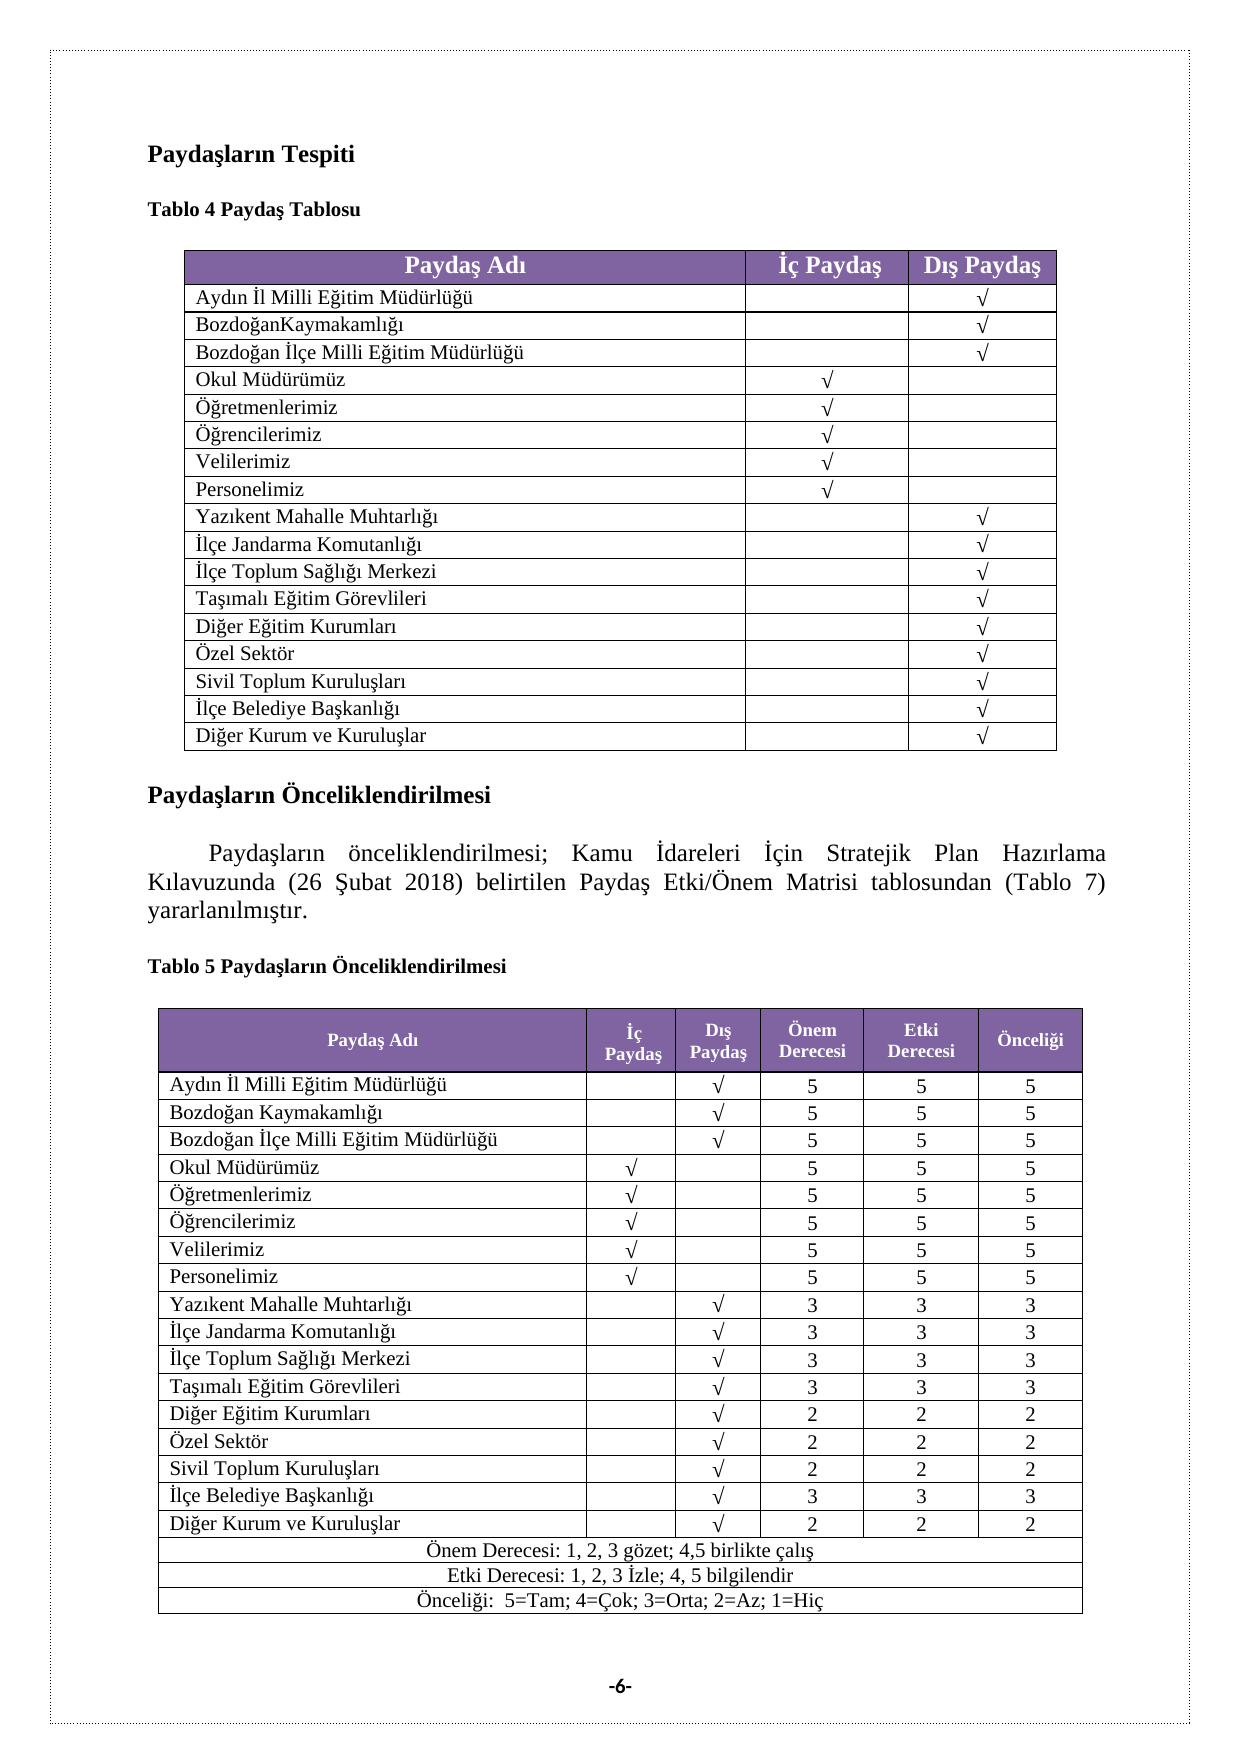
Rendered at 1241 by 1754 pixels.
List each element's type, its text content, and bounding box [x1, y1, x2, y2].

subtitle Tablo 4 Paydaş Tablosu [147, 197, 1107, 221]
table_cell 3 [761, 1483, 863, 1510]
table_cell 3 [979, 1346, 1082, 1373]
table_cell İlçe Toplum Sağlığı Merkezi [159, 1346, 586, 1373]
table_cell √ [909, 669, 1056, 695]
table_cell √ [587, 1209, 675, 1236]
table_cell √ [676, 1346, 760, 1373]
table_cell 2 [761, 1401, 863, 1427]
table_cell [676, 1209, 760, 1236]
table_cell 5 [979, 1155, 1082, 1181]
table_cell 5 [761, 1264, 863, 1291]
table_cell √ [676, 1292, 760, 1318]
table_cell [587, 1319, 675, 1345]
table_cell [676, 1182, 760, 1208]
table_cell 5 [979, 1073, 1082, 1099]
table_cell 2 [864, 1401, 978, 1427]
table_cell [587, 1483, 675, 1510]
table_cell [676, 1155, 760, 1181]
table_cell Taşımalı Eğitim Görevlileri [185, 586, 745, 613]
table_cell √ [909, 532, 1056, 558]
table_cell Yazıkent Mahalle Muhtarlığı [159, 1292, 586, 1318]
table_cell [587, 1401, 675, 1427]
table_cell [909, 395, 1056, 421]
table_cell [587, 1511, 675, 1537]
table_cell √ [587, 1237, 675, 1263]
table_cell [587, 1100, 675, 1126]
table_cell √ [676, 1456, 760, 1482]
table_cell 5 [864, 1209, 978, 1236]
table_cell √ [909, 696, 1056, 722]
table_cell 5 [761, 1155, 863, 1181]
table_cell Bozdoğan İlçe Milli Eğitim Müdürlüğü [159, 1127, 586, 1153]
table_cell [676, 1264, 760, 1291]
table_cell [746, 669, 908, 695]
table_cell Diğer Kurum ve Kuruluşlar [159, 1511, 586, 1537]
table_cell 5 [979, 1209, 1082, 1236]
table_cell 5 [761, 1182, 863, 1208]
table_cell 5 [761, 1073, 863, 1099]
table_header Paydaş Adı [159, 1009, 586, 1071]
table_cell Diğer Eğitim Kurumları [159, 1401, 586, 1427]
table_cell Özel Sektör [185, 641, 745, 667]
table_cell Taşımalı Eğitim Görevlileri [159, 1374, 586, 1400]
table_cell [587, 1127, 675, 1153]
table_header İç Paydaş [587, 1009, 675, 1071]
table_header Paydaş Adı [185, 251, 745, 284]
table_cell [676, 1237, 760, 1263]
table_cell 3 [761, 1319, 863, 1345]
table_cell √ [909, 586, 1056, 613]
table_header Önem Derecesi [761, 1009, 863, 1071]
table_cell Önem Derecesi: 1, 2, 3 gözet; 4,5 birlikte çalış [159, 1538, 1082, 1562]
table_cell 3 [864, 1483, 978, 1510]
table_cell 3 [864, 1374, 978, 1400]
table_cell [746, 723, 908, 750]
table_cell Özel Sektör [159, 1429, 586, 1455]
table_cell 2 [979, 1429, 1082, 1455]
table_cell 3 [979, 1292, 1082, 1318]
table_cell İlçe Belediye Başkanlığı [185, 696, 745, 722]
table_cell İlçe Toplum Sağlığı Merkezi [185, 559, 745, 585]
table_cell 5 [979, 1182, 1082, 1208]
table_cell 2 [761, 1456, 863, 1482]
table_cell 3 [979, 1483, 1082, 1510]
table_cell BozdoğanKaymakamlığı [185, 313, 745, 339]
table_cell √ [676, 1483, 760, 1510]
table_cell Personelimiz [185, 477, 745, 503]
table_cell Aydın İl Milli Eğitim Müdürlüğü [185, 285, 745, 311]
table_cell Diğer Kurum ve Kuruluşlar [185, 723, 745, 750]
table_cell 5 [864, 1100, 978, 1126]
table_cell 2 [864, 1429, 978, 1455]
table_cell [746, 559, 908, 585]
table_cell 3 [864, 1346, 978, 1373]
table_cell [746, 532, 908, 558]
table_cell √ [587, 1182, 675, 1208]
table_cell 5 [864, 1127, 978, 1153]
table_cell 2 [864, 1511, 978, 1537]
table_header İç Paydaş [746, 251, 908, 284]
table_cell √ [676, 1374, 760, 1400]
table_cell 2 [979, 1456, 1082, 1482]
table_cell 5 [864, 1073, 978, 1099]
table_cell √ [746, 395, 908, 421]
table_cell √ [909, 614, 1056, 640]
table_cell √ [909, 340, 1056, 366]
table_cell 5 [761, 1209, 863, 1236]
table_cell √ [676, 1319, 760, 1345]
table_cell Yazıkent Mahalle Muhtarlığı [185, 504, 745, 531]
table_cell Öğrencilerimiz [159, 1209, 586, 1236]
table_cell 2 [761, 1429, 863, 1455]
table_cell 5 [979, 1264, 1082, 1291]
table_cell İlçe Belediye Başkanlığı [159, 1483, 586, 1510]
table_cell [746, 285, 908, 311]
table_cell √ [909, 559, 1056, 585]
table_cell İlçe Jandarma Komutanlığı [185, 532, 745, 558]
table_cell Velilerimiz [159, 1237, 586, 1263]
table_header Dış Paydaş [909, 251, 1056, 284]
table_cell 5 [979, 1127, 1082, 1153]
table_cell [909, 477, 1056, 503]
table_cell [746, 696, 908, 722]
table_cell Personelimiz [159, 1264, 586, 1291]
table_cell 5 [979, 1100, 1082, 1126]
table_cell √ [587, 1264, 675, 1291]
table_cell [746, 340, 908, 366]
table_cell [909, 367, 1056, 393]
table_cell Sivil Toplum Kuruluşları [159, 1456, 586, 1482]
table_cell √ [909, 723, 1056, 750]
table_cell √ [909, 504, 1056, 531]
table_cell Etki Derecesi: 1, 2, 3 İzle; 4, 5 bilgilendir [159, 1563, 1082, 1587]
table_cell Okul Müdürümüz [185, 367, 745, 393]
table_cell √ [746, 449, 908, 476]
table_cell √ [909, 641, 1056, 667]
subtitle Tablo 5 Paydaşların Önceliklendirilmesi [147, 954, 1107, 978]
table_cell √ [676, 1401, 760, 1427]
table_cell Okul Müdürümüz [159, 1155, 586, 1181]
table_cell Diğer Eğitim Kurumları [185, 614, 745, 640]
table_cell [746, 504, 908, 531]
table_cell 3 [979, 1374, 1082, 1400]
table_cell 5 [761, 1100, 863, 1126]
table_cell [587, 1292, 675, 1318]
table_cell Öğretmenlerimiz [159, 1182, 586, 1208]
table_cell [909, 422, 1056, 448]
table_cell 2 [864, 1456, 978, 1482]
table_cell Velilerimiz [185, 449, 745, 476]
table_cell √ [676, 1100, 760, 1126]
table_cell [587, 1456, 675, 1482]
table_header Etki Derecesi [864, 1009, 978, 1071]
table_cell [587, 1374, 675, 1400]
table_cell 3 [864, 1292, 978, 1318]
table_cell 3 [761, 1346, 863, 1373]
table_cell √ [746, 367, 908, 393]
table_cell Önceliği: 5=Tam; 4=Çok; 3=Orta; 2=Az; 1=Hiç [159, 1588, 1082, 1612]
table_cell Bozdoğan Kaymakamlığı [159, 1100, 586, 1126]
table_cell √ [909, 313, 1056, 339]
table_cell Sivil Toplum Kuruluşları [185, 669, 745, 695]
table_cell √ [676, 1429, 760, 1455]
table_cell √ [676, 1511, 760, 1537]
table_cell [746, 641, 908, 667]
table_header Dış Paydaş [676, 1009, 760, 1071]
table_cell [746, 313, 908, 339]
table_cell [746, 614, 908, 640]
table_cell Bozdoğan İlçe Milli Eğitim Müdürlüğü [185, 340, 745, 366]
table_cell [746, 586, 908, 613]
table_cell [587, 1346, 675, 1373]
table_cell 3 [761, 1374, 863, 1400]
table_cell √ [909, 285, 1056, 311]
table_cell Öğretmenlerimiz [185, 395, 745, 421]
subtitle Paydaşların önceliklendirilmesi; Kamu İdareleri İçin Stratejik Plan Hazırlama Kılavuzunda (26 Şubat 2018) belirtilen Paydaş Etki/Önem Matrisi tablosundan (Tablo 7) yararlanılmıştır. [147, 838, 1107, 924]
table_cell 2 [979, 1511, 1082, 1537]
table_cell 5 [979, 1237, 1082, 1263]
table_cell Aydın İl Milli Eğitim Müdürlüğü [159, 1073, 586, 1099]
table_cell 5 [864, 1237, 978, 1263]
subtitle Paydaşların Tespiti [147, 139, 1107, 168]
table_cell √ [746, 477, 908, 503]
table_cell 3 [761, 1292, 863, 1318]
table_cell Öğrencilerimiz [185, 422, 745, 448]
table_cell 5 [761, 1127, 863, 1153]
table_cell İlçe Jandarma Komutanlığı [159, 1319, 586, 1345]
table_cell 2 [979, 1401, 1082, 1427]
table_cell 3 [979, 1319, 1082, 1345]
table_cell [909, 449, 1056, 476]
table_cell 5 [864, 1264, 978, 1291]
table_cell 2 [761, 1511, 863, 1537]
table_cell 5 [761, 1237, 863, 1263]
table_cell 5 [864, 1182, 978, 1208]
table_cell √ [676, 1127, 760, 1153]
table_cell [587, 1073, 675, 1099]
table_cell √ [676, 1073, 760, 1099]
table_cell 3 [864, 1319, 978, 1345]
table_cell √ [746, 422, 908, 448]
table_cell 5 [864, 1155, 978, 1181]
table_header Önceliği [979, 1009, 1082, 1071]
table_cell √ [587, 1155, 675, 1181]
table_cell [587, 1429, 675, 1455]
subtitle Paydaşların Önceliklendirilmesi [147, 781, 1107, 809]
